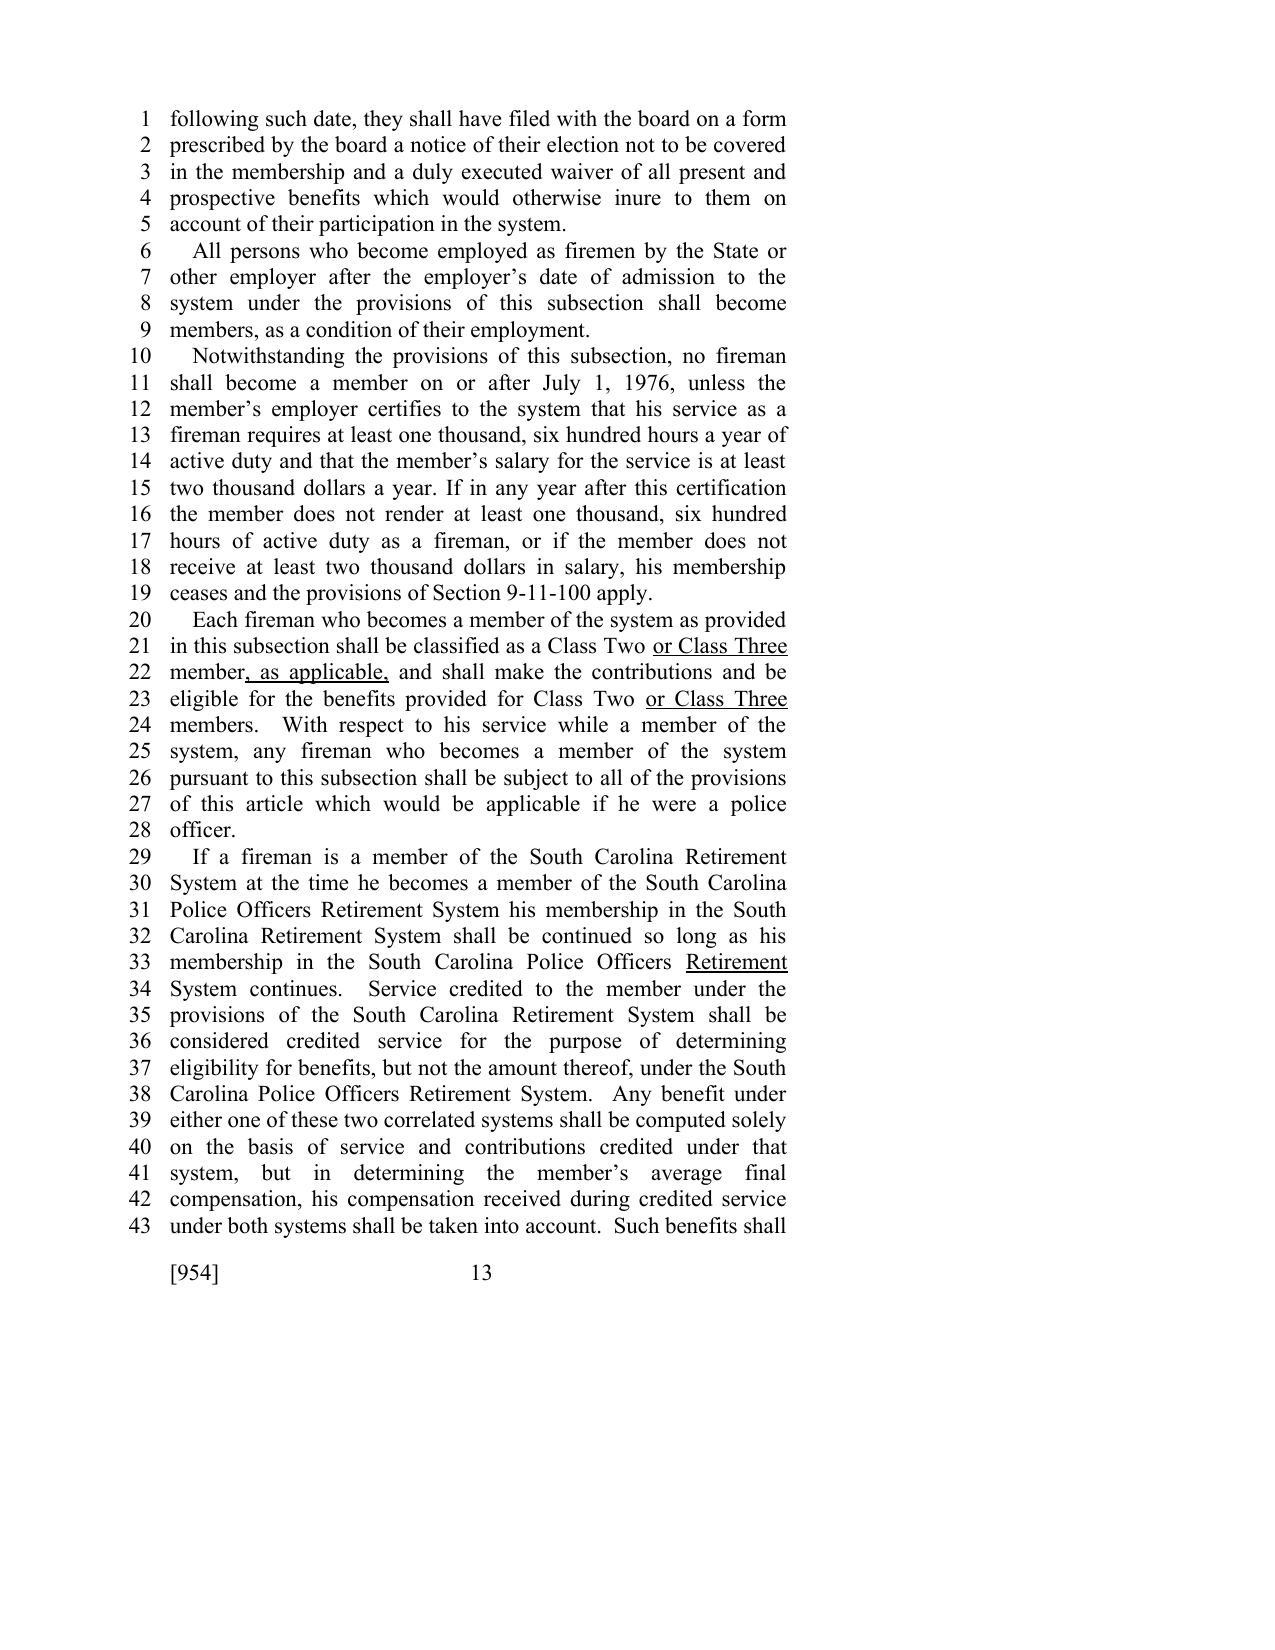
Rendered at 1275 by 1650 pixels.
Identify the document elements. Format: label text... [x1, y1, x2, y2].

text Notwithstanding the provisions of this subsection, no fireman shall become a member on or after July 1, 1976, unless the member’s employer certifies to the system that his service as a fireman requires at least one thousand, six hundred hours a year of active duty and that the member’s salary for the service is at least two thousand dollars a year. If in any year after this certification the member does not render at least one thousand, six hundred hours of active duty as a fireman, or if the member does not receive at least two thousand dollars in salary, his membership ceases and the provisions of Section 9-11-100 apply. [169, 342, 787, 606]
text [169, 105, 787, 237]
text Each fireman who becomes a member of the system as provided in this subsection shall be classified as a Class Two or Class Three member, as applicable, and shall make the contributions and be eligible for the benefits provided for Class Two or Class Three members. With respect to his service while a member of the system, any fireman who becomes a member of the system pursuant to this subsection shall be subject to all of the provisions of this article which would be applicable if he were a police officer. [169, 606, 787, 843]
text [169, 843, 787, 1238]
text All persons who become employed as firemen by the State or other employer after the employer’s date of admission to the system under the provisions of this subsection shall become members, as a condition of their employment. [169, 237, 787, 342]
